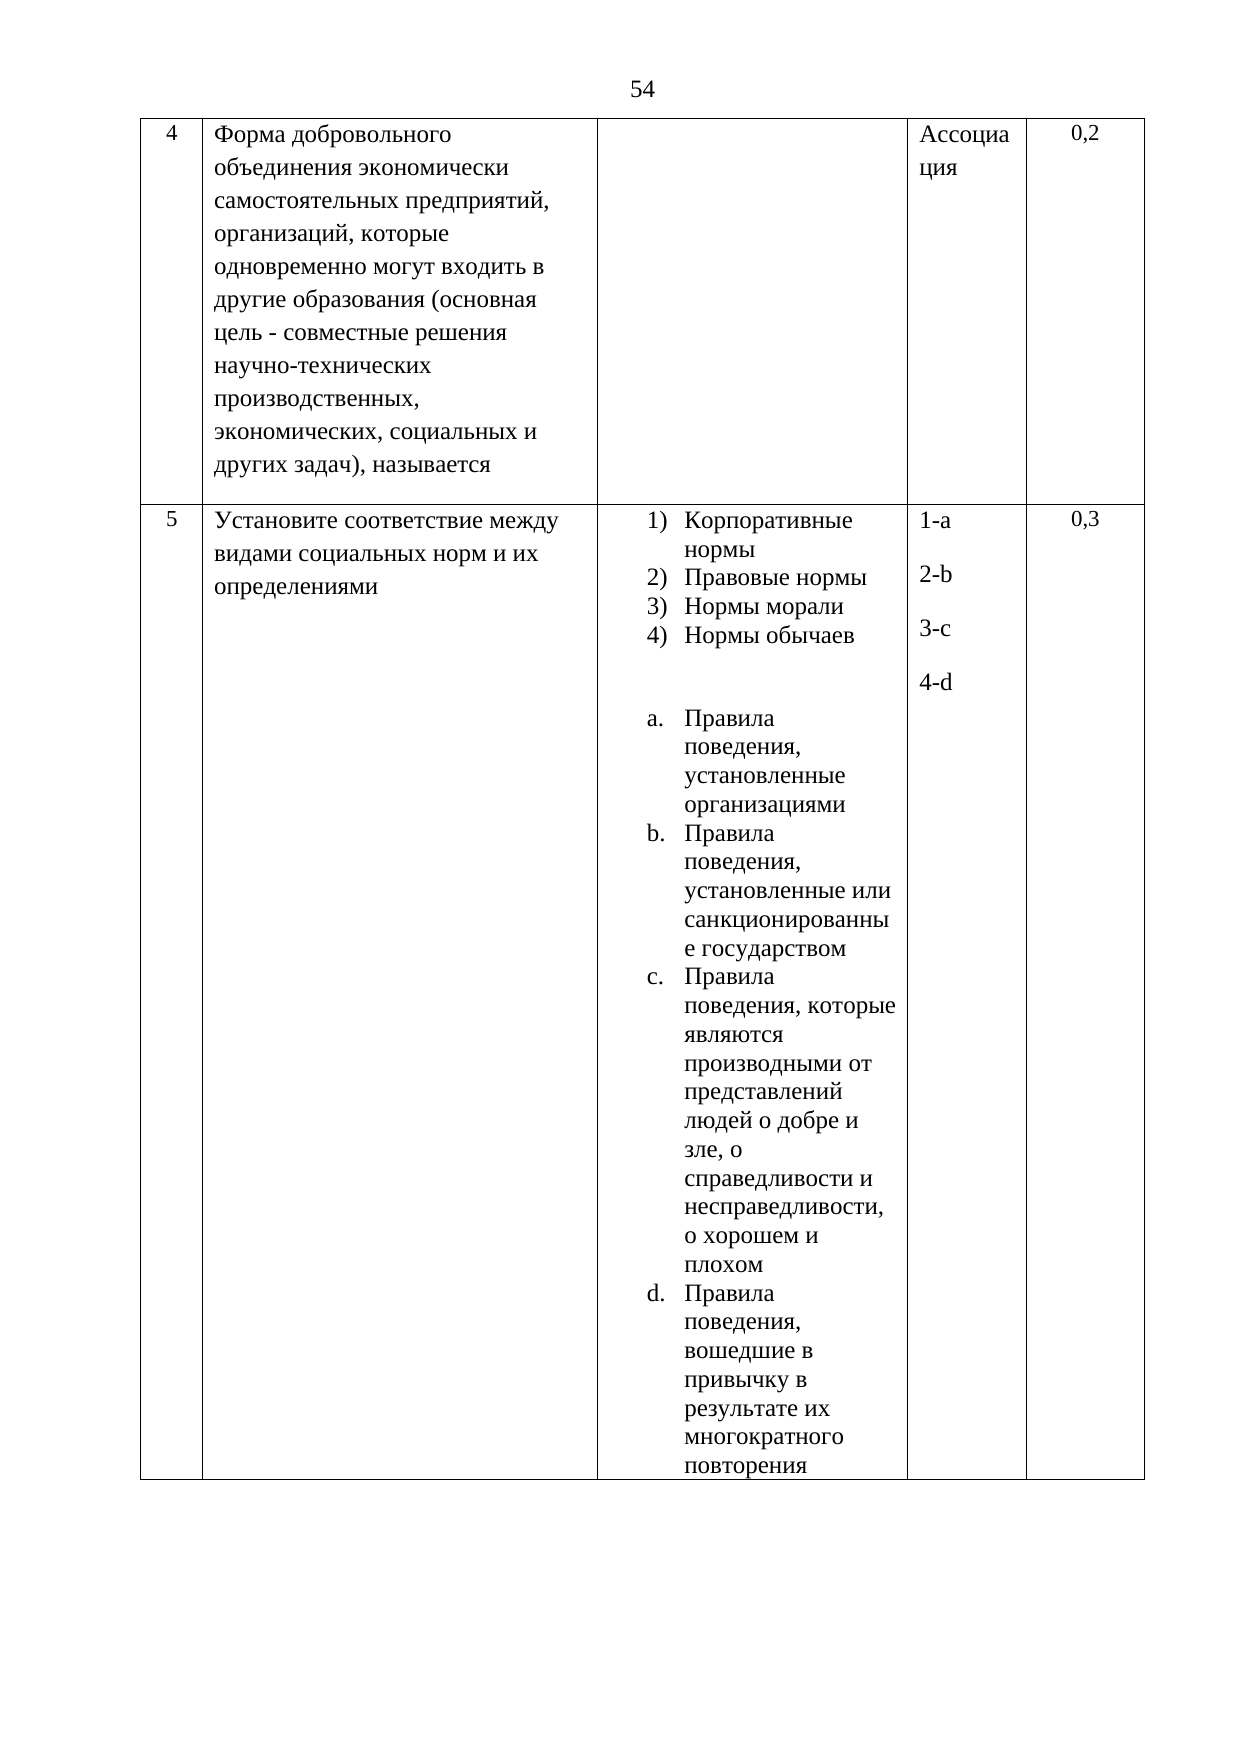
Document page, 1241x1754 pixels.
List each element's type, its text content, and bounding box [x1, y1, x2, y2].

table_cell Форма добровольного объединения экономически самостоятельных предприятий, организаций, которые одновременно могут входить в другие образования (основная цель - совместные решения научно-технических производственных, экономических, социальных и других задач), называется [203, 119, 597, 504]
table_cell Корпоративные нормы Правовые нормы Нормы морали Нормы обычаев Правила поведения, установленные организациями Правила поведения, установленные или санкционированные государством Правила поведения, которые являются производными от представлений людей о добре и зле, о справедливости и несправедливости, о хорошем и плохом Правила поведения, вошедшие в привычку в результате их многократного повторения [598, 505, 907, 1479]
table_cell [598, 119, 907, 504]
table_cell 1-a 2-b 3-c 4-d [908, 505, 1026, 1479]
table_cell 0,2 [1027, 119, 1144, 504]
table_cell Установите соответствие между видами социальных норм и их определениями [203, 505, 597, 1479]
table_cell 4 [141, 119, 202, 504]
table_cell 0,3 [1027, 505, 1144, 1479]
table_cell Ассоциация [908, 119, 1026, 504]
table_cell 5 [141, 505, 202, 1479]
